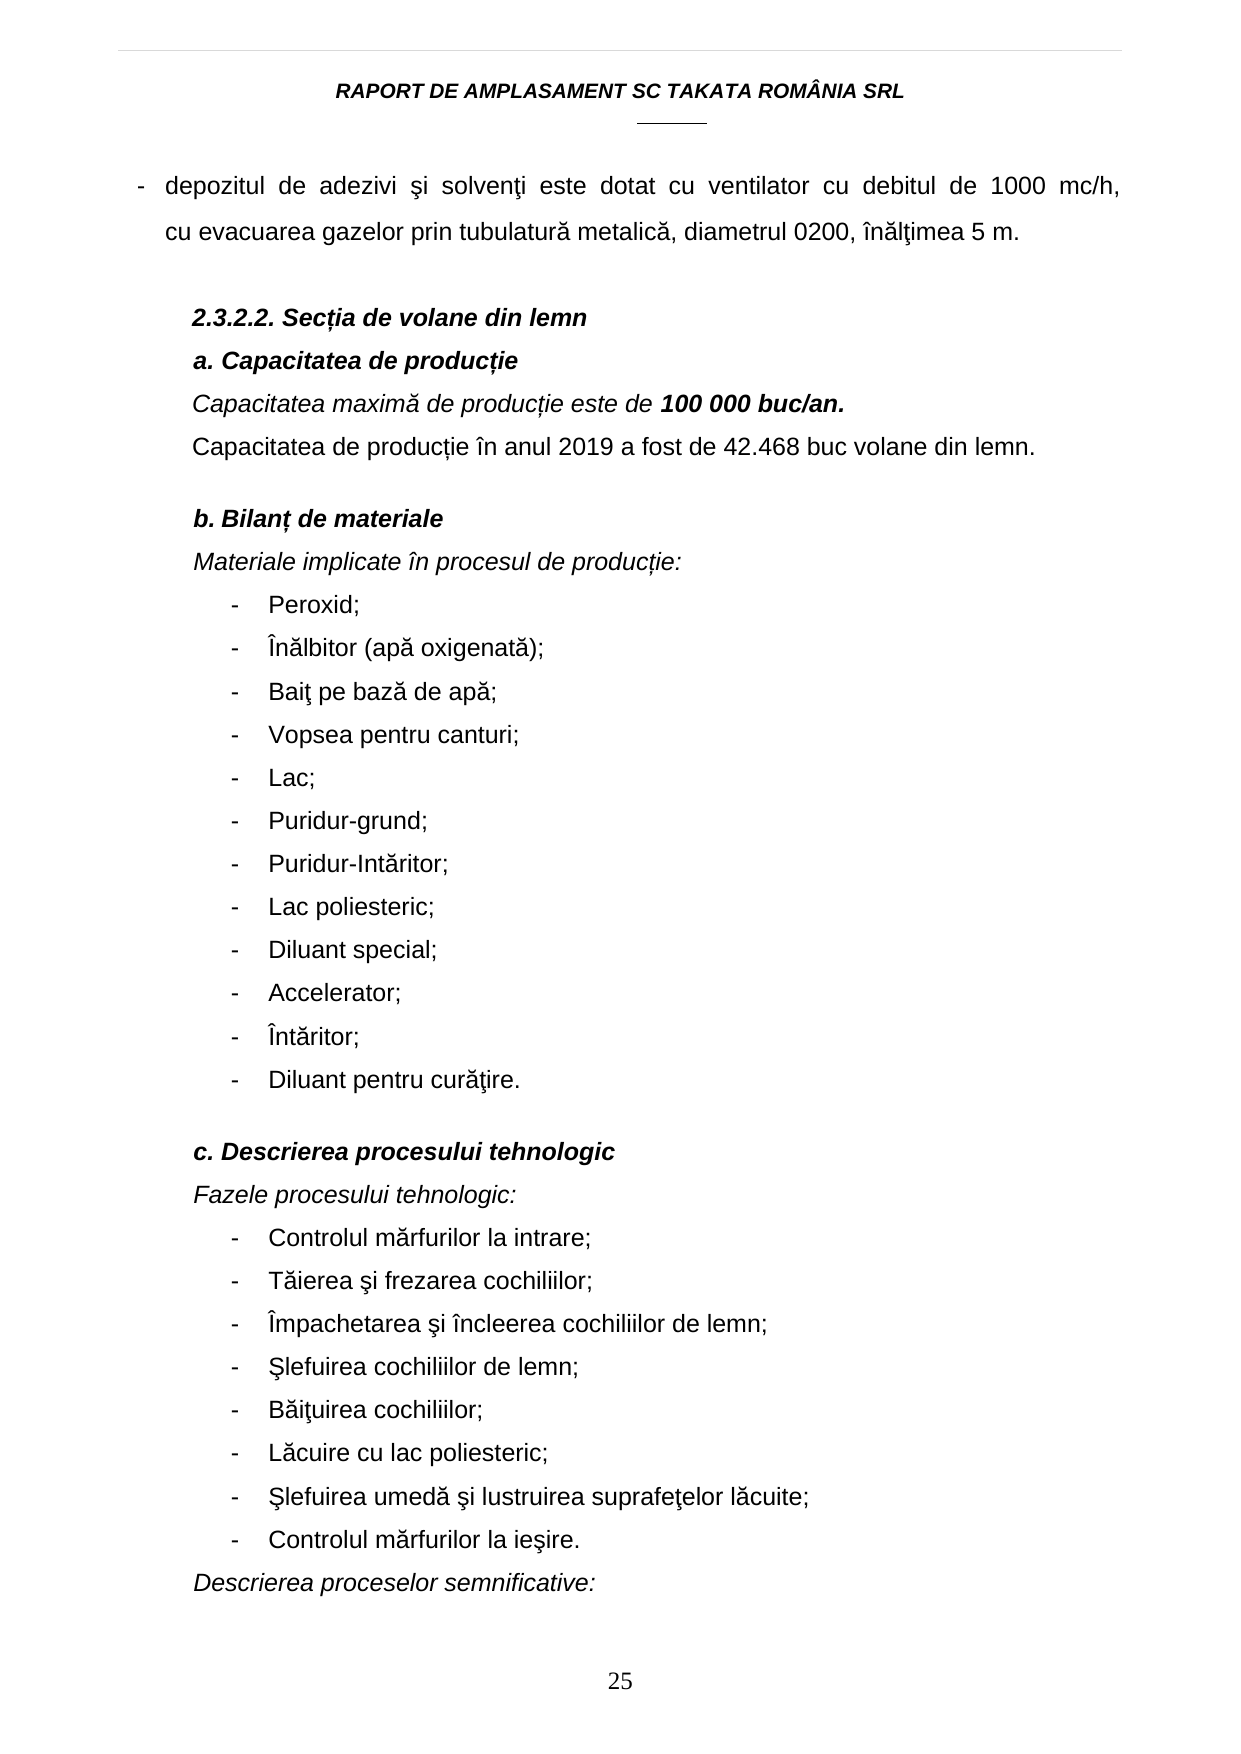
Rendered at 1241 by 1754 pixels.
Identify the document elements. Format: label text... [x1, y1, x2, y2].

list Vopsea pentru canturi; [231, 719, 1122, 748]
list Puridur-Intăritor; [231, 849, 1122, 878]
list Controlul mărfurilor la ieşire. [231, 1524, 1122, 1553]
list Şlefuirea umedă şi lustruirea suprafeţelor lăcuite; [231, 1481, 1122, 1510]
list Lăcuire cu lac poliesteric; [231, 1438, 1122, 1467]
list Înălbitor (apă oxigenată); [231, 633, 1122, 662]
list Şlefuirea cochiliilor de lemn; [231, 1352, 1122, 1381]
list Lac poliesteric; [231, 892, 1122, 921]
text c. Descrierea procesului tehnologic [193, 1136, 1122, 1165]
text Descrierea proceselor semnificative: [118, 1568, 1122, 1596]
list Diluant special; [231, 935, 1122, 964]
list Tăierea şi frezarea cochiliilor; [231, 1266, 1122, 1294]
list Peroxid; [231, 590, 1122, 619]
list Accelerator; [231, 978, 1122, 1007]
list Capacitatea de producție [193, 346, 1122, 374]
list Bilanț de materiale [193, 504, 1122, 533]
text Capacitatea de producție în anul 2019 a fost de 42.468 buc volane din lemn. [192, 432, 1122, 461]
list Puridur-grund; [231, 806, 1122, 834]
text Materiale implicate în procesul de producție: [118, 547, 1122, 576]
text Capacitatea maximă de producție este de 100 000 buc/an. [118, 389, 1122, 418]
list Diluant pentru curăţire. [231, 1064, 1122, 1093]
text 2.3.2.2. Secția de volane din lemn [118, 303, 1122, 331]
text Fazele procesului tehnologic: [118, 1179, 1122, 1208]
list Controlul mărfurilor la intrare; [231, 1223, 1122, 1251]
list Băiţuirea cochiliilor; [231, 1395, 1122, 1424]
list depozitul de adezivi şi solvenţi este dotat cu ventilator cu debitul de 1000 mc/h, cu evacuarea gazelor prin tubulatură metalică, diametrul 0200, înălţimea 5 m. [137, 168, 1122, 245]
list Lac; [231, 763, 1122, 791]
list Baiţ pe bază de apă; [231, 676, 1122, 705]
list Întăritor; [231, 1021, 1122, 1050]
list Împachetarea şi încleerea cochiliilor de lemn; [231, 1309, 1122, 1338]
